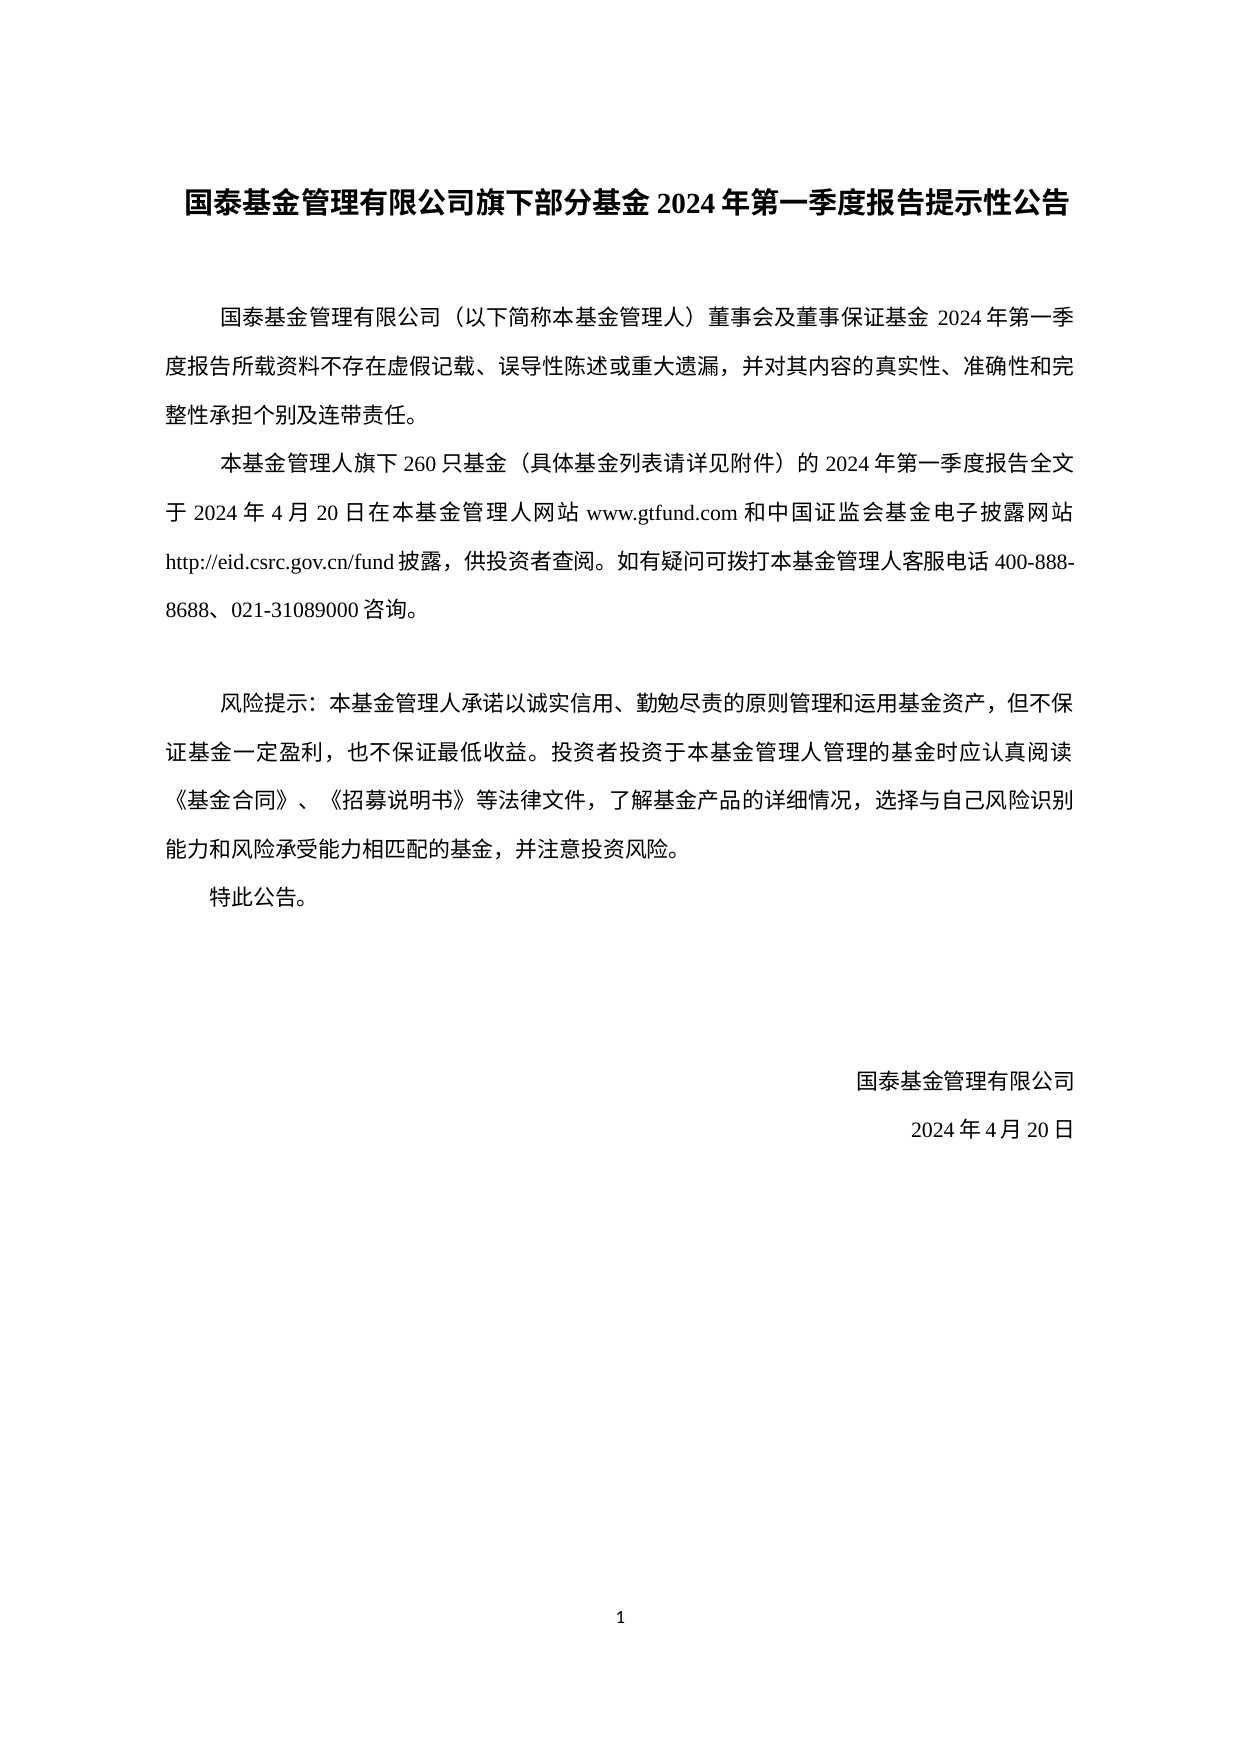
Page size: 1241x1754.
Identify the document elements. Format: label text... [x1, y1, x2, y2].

text 国泰基金管理有限公司 [165, 1064, 1075, 1096]
text 风险提示：本基金管理人承诺以诚实信用、勤勉尽责的原则管理和运用基金资产，但不保证基金一定盈利，也不保证最低收益。投资者投资于本基金管理人管理的基金时应认真阅读《基金合同》、《招募说明书》等法律文件，了解基金产品的详细情况，选择与自己风险识别能力和风险承受能力相匹配的基金，并注意投资风险。 [165, 685, 1075, 864]
text 本基金管理人旗下260只基金（具体基金列表请详见附件）的2024年第一季度报告全文于2024年4月20日在本基金管理人网站www.gtfund.com和中国证监会基金电子披露网站http://eid.csrc.gov.cn/fund披露，供投资者查阅。如有疑问可拨打本基金管理人客服电话400-888-8688、021-31089000咨询。 [165, 446, 1075, 624]
text 2024年4月20日 [165, 1112, 1075, 1144]
text 特此公告。 [165, 880, 1075, 912]
text 国泰基金管理有限公司（以下简称本基金管理人）董事会及董事保证基金2024年第一季度报告所载资料不存在虚假记载、误导性陈述或重大遗漏，并对其内容的真实性、准确性和完整性承担个别及连带责任。 [165, 300, 1075, 430]
text 国泰基金管理有限公司旗下部分基金2024年第一季度报告提示性公告 [165, 169, 1075, 234]
